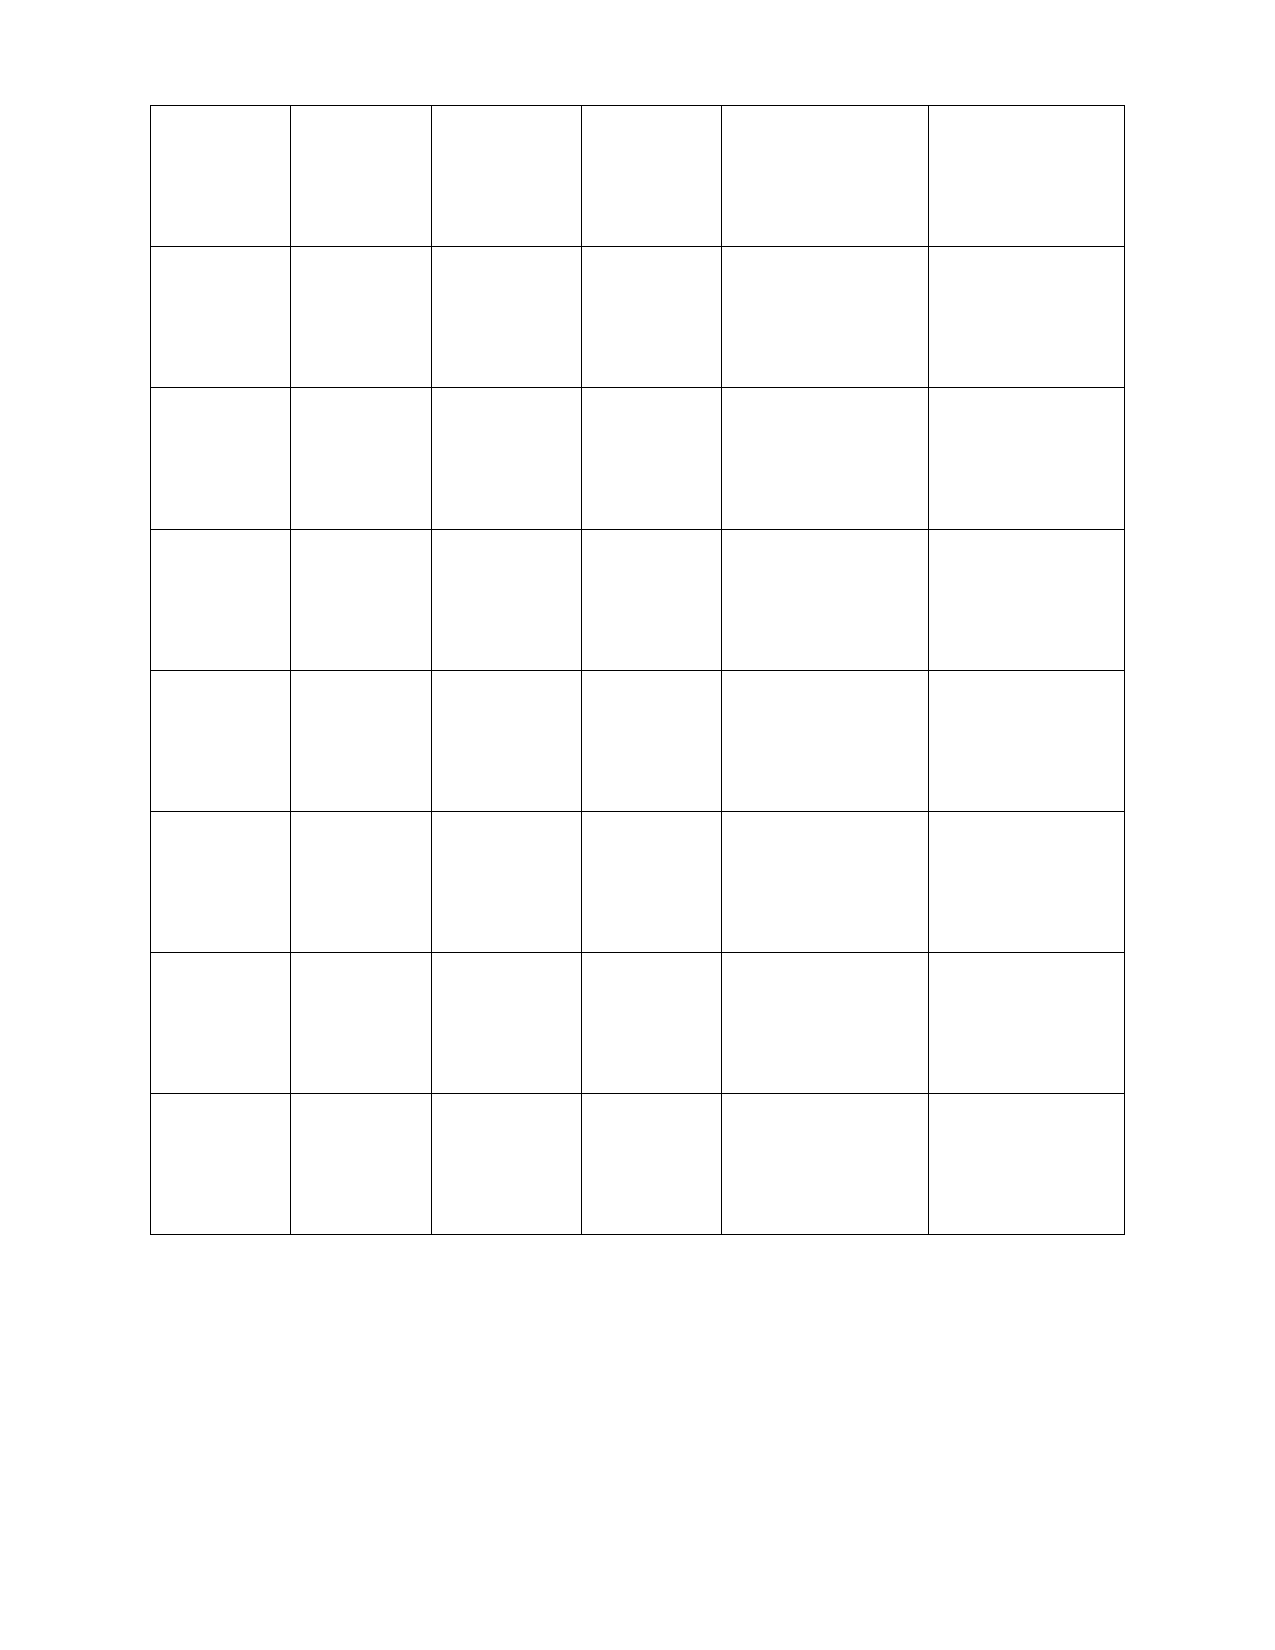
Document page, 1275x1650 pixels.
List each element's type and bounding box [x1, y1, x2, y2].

table_cell [151, 671, 290, 811]
table_cell [432, 106, 581, 246]
table_cell [291, 106, 431, 246]
table_cell [151, 953, 290, 1093]
table_cell [432, 953, 581, 1093]
table_cell [291, 812, 431, 952]
table_cell [432, 530, 581, 669]
table_cell [432, 671, 581, 811]
table_cell [929, 812, 1124, 952]
table_cell [722, 388, 928, 528]
table_cell [151, 1094, 290, 1234]
table_cell [151, 388, 290, 528]
table_cell [151, 530, 290, 669]
table_cell [151, 812, 290, 952]
table_cell [291, 388, 431, 528]
table_cell [582, 812, 721, 952]
table_cell [582, 671, 721, 811]
table_cell [929, 530, 1124, 669]
table_cell [582, 106, 721, 246]
table_cell [722, 953, 928, 1093]
table_cell [722, 671, 928, 811]
table_cell [722, 1094, 928, 1234]
table_cell [582, 1094, 721, 1234]
table_cell [722, 106, 928, 246]
table_cell [291, 953, 431, 1093]
table_cell [582, 247, 721, 387]
table_cell [582, 953, 721, 1093]
table_cell [291, 671, 431, 811]
table_cell [929, 671, 1124, 811]
table_cell [151, 247, 290, 387]
table_cell [291, 530, 431, 669]
table_cell [722, 530, 928, 669]
table_cell [929, 953, 1124, 1093]
table_cell [432, 812, 581, 952]
table_cell [929, 1094, 1124, 1234]
table_cell [722, 247, 928, 387]
table_cell [151, 106, 290, 246]
table_cell [722, 812, 928, 952]
table_cell [291, 247, 431, 387]
table_cell [432, 247, 581, 387]
table_cell [929, 388, 1124, 528]
table_cell [929, 247, 1124, 387]
table_cell [582, 388, 721, 528]
table_cell [582, 530, 721, 669]
table_cell [929, 106, 1124, 246]
table_cell [291, 1094, 431, 1234]
table_cell [432, 1094, 581, 1234]
table_cell [432, 388, 581, 528]
